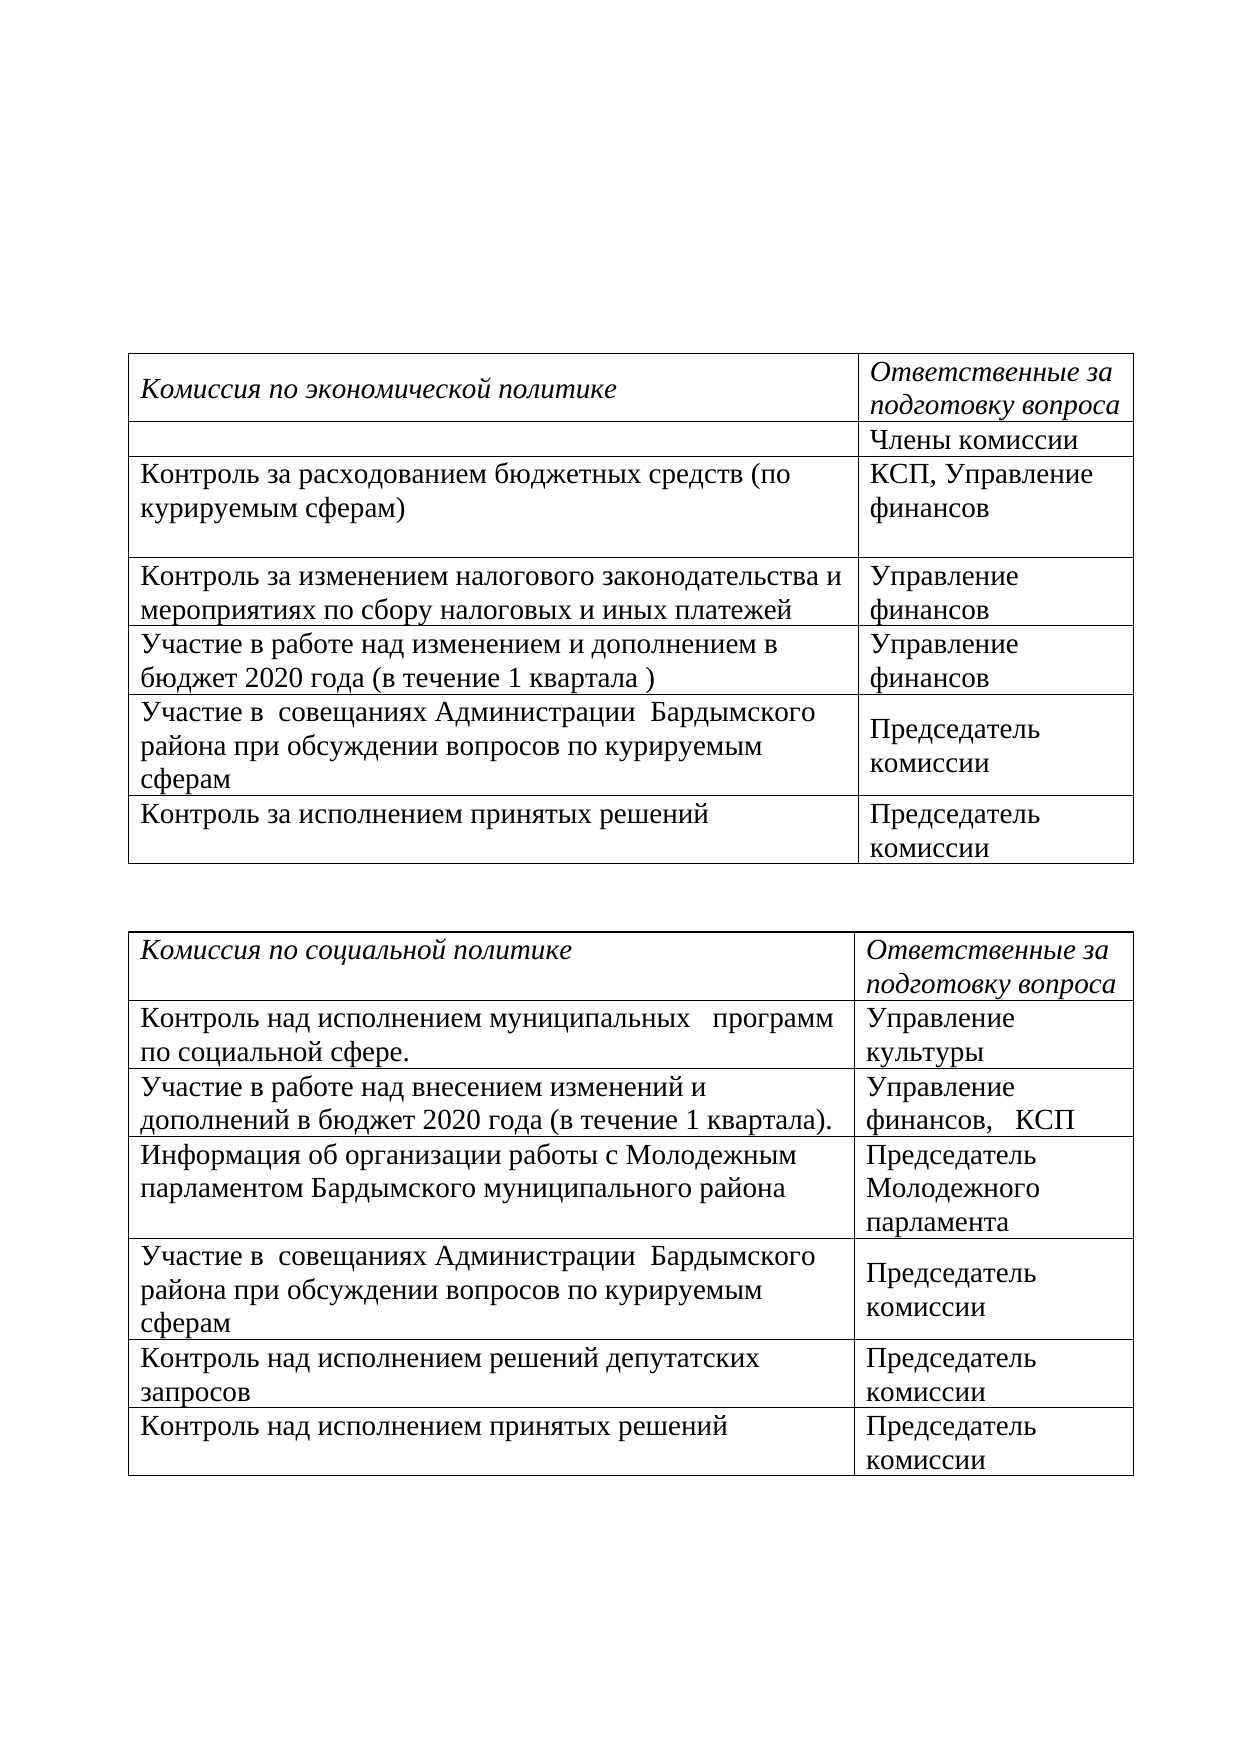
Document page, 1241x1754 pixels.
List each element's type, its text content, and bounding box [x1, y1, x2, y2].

table_cell [129, 422, 858, 456]
table_cell Управление финансов, КСП [855, 1069, 1133, 1136]
table_cell Председатель комиссии [859, 796, 1133, 863]
table_cell Информация об организации работы с Молодежным парламентом Бардымского муниципального района [129, 1137, 854, 1237]
table_cell Председатель комиссии [855, 1408, 1133, 1475]
table_cell Председатель комиссии [855, 1239, 1133, 1339]
table_header Комиссия по социальной политике [129, 933, 854, 999]
table_cell Контроль за изменением налогового законодательства и мероприятиях по сбору налоговых и иных платежей [129, 558, 858, 625]
table_cell Председатель Молодежного парламента [855, 1137, 1133, 1237]
table_cell Члены комиссии [859, 422, 1133, 456]
table_cell Председатель комиссии [859, 695, 1133, 795]
table_cell Управление финансов [859, 558, 1133, 625]
table_cell Контроль за исполнением принятых решений [129, 796, 858, 863]
table_cell Контроль над исполнением принятых решений [129, 1408, 854, 1475]
table_cell Контроль над исполнением муниципальных программ по социальной сфере. [129, 1001, 854, 1068]
table_header Комиссия по экономической политике [129, 354, 858, 421]
table_cell Контроль над исполнением решений депутатских запросов [129, 1340, 854, 1407]
table_cell Участие в совещаниях Администрации Бардымского района при обсуждении вопросов по курируемым сферам [129, 1239, 854, 1339]
table_cell Участие в работе над внесением изменений и дополнений в бюджет 2020 года (в течение 1 квартала). [129, 1069, 854, 1136]
table_cell Участие в работе над изменением и дополнением в бюджет 2020 года (в течение 1 квартала ) [129, 626, 858, 693]
table_cell КСП, Управление финансов [859, 457, 1133, 557]
table_cell Председатель комиссии [855, 1340, 1133, 1407]
table_cell Участие в совещаниях Администрации Бардымского района при обсуждении вопросов по курируемым сферам [129, 695, 858, 795]
table_cell Контроль за расходованием бюджетных средств (по курируемым сферам) [129, 457, 858, 557]
table_cell Управление финансов [859, 626, 1133, 693]
table_header Ответственные за подготовку вопроса [859, 354, 1133, 421]
table_header Ответственные за подготовку вопроса [855, 933, 1133, 999]
table_cell Управление культуры [855, 1001, 1133, 1068]
